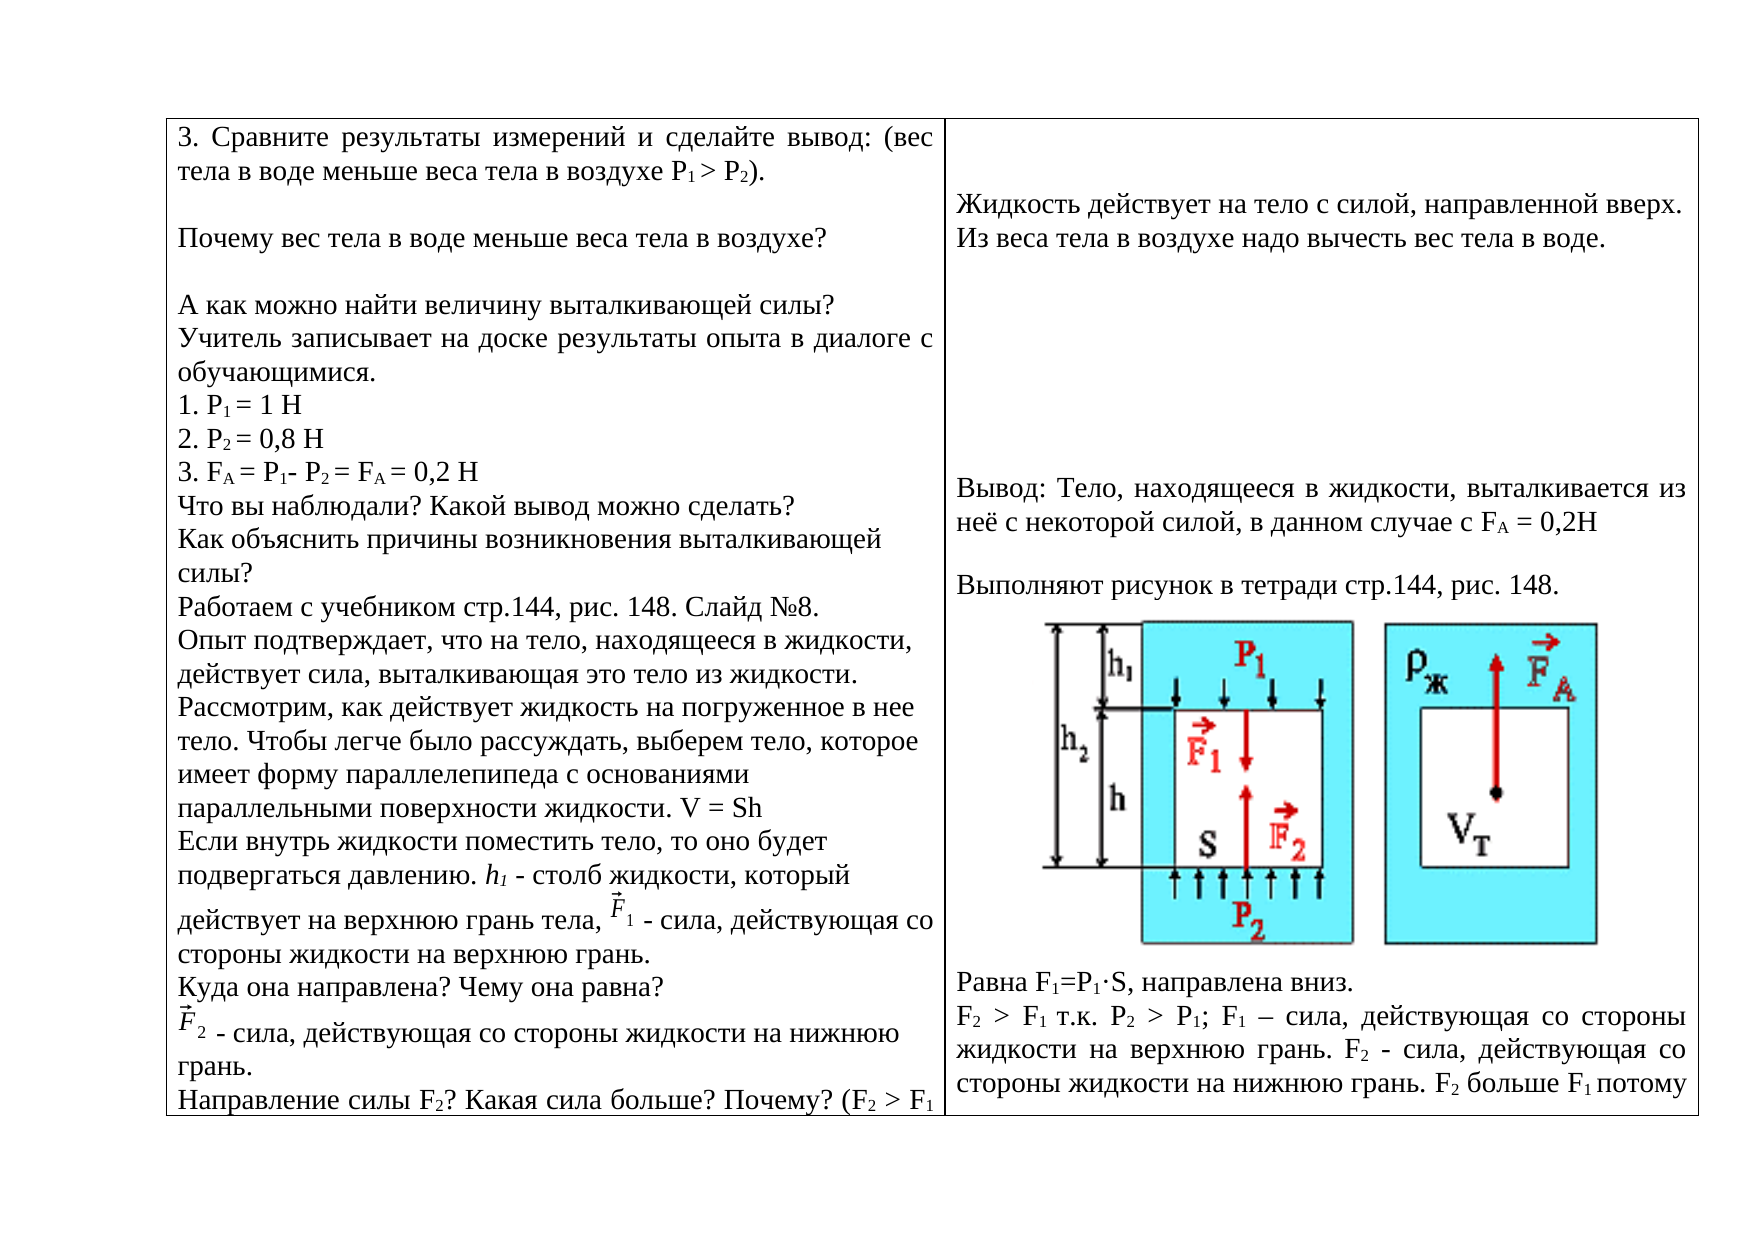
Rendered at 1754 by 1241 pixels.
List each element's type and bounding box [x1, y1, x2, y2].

table_cell [946, 119, 1698, 1115]
table_cell [167, 119, 944, 1115]
picture [1031, 600, 1612, 965]
